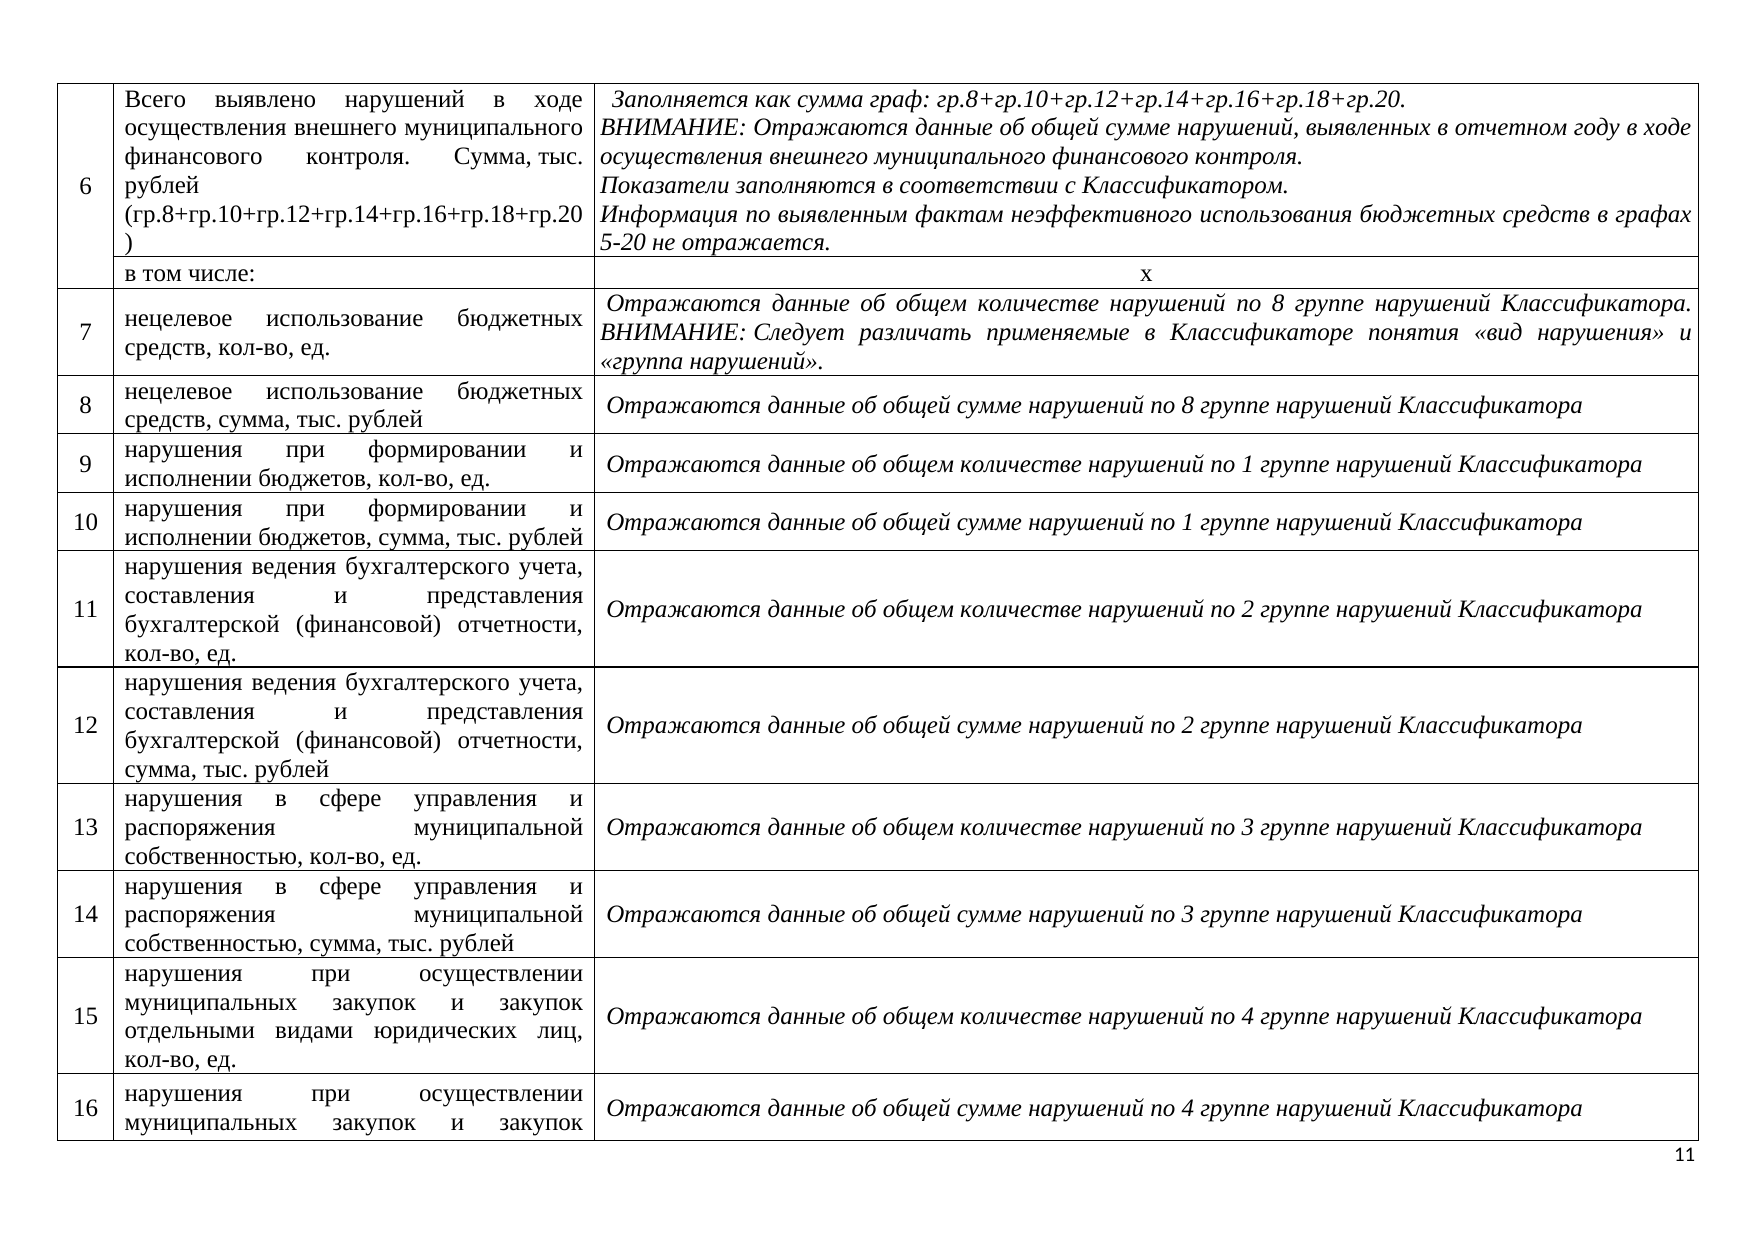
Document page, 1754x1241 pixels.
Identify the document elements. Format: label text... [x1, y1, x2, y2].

table_cell 13 [58, 784, 113, 870]
table_cell Отражаются данные об общей сумме нарушений по 2 группе нарушений Классификатора [595, 668, 1698, 782]
table_cell нарушения при формировании и исполнении бюджетов, сумма, тыс. рублей [114, 493, 594, 550]
table_cell нецелевое использование бюджетных средств, кол-во, ед. [114, 289, 594, 375]
table_cell 8 [58, 376, 113, 433]
table_cell нарушения при формировании и исполнении бюджетов, кол-во, ед. [114, 434, 594, 492]
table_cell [114, 1074, 594, 1140]
table_cell нарушения при осуществлении муниципальных закупок и закупок отдельными видами юридических лиц, кол-во, ед. [114, 958, 594, 1073]
table_cell Всего выявлено нарушений в ходе осуществления внешнего муниципального финансового контроля. Сумма, тыс. рублей (гр.8+гр.10+гр.12+гр.14+гр.16+гр.18+гр.20) [114, 84, 594, 256]
table_cell Отражаются данные об общем количестве нарушений по 4 группе нарушений Классификатора [595, 958, 1698, 1073]
table_cell нецелевое использование бюджетных средств, сумма, тыс. рублей [114, 376, 594, 433]
table_cell нарушения в сфере управления и распоряжения муниципальной собственностью, кол-во, ед. [114, 784, 594, 870]
table_cell 16 [58, 1074, 113, 1140]
table_cell нарушения в сфере управления и распоряжения муниципальной собственностью, сумма, тыс. рублей [114, 871, 594, 957]
table_cell Заполняется как сумма граф: гр.8+гр.10+гр.12+гр.14+гр.16+гр.18+гр.20. ВНИМАНИЕ: Отражаются данные об общей сумме нарушений, выявленных в отчетном году в ходе осуществления внешнего муниципального финансового контроля. Показатели заполняются в соответствии с Классификатором. Информация по выявленным фактам неэффективного использования бюджетных средств в графах 5-20 не отражается. [595, 84, 1698, 256]
table_cell 14 [58, 871, 113, 957]
table_cell Отражаются данные об общей сумме нарушений по 3 группе нарушений Классификатора [595, 871, 1698, 957]
table_cell x [595, 257, 1698, 287]
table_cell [595, 1074, 1698, 1140]
table_cell Отражаются данные об общем количестве нарушений по 8 группе нарушений Классификатора. ВНИМАНИЕ: Следует различать применяемые в Классификаторе понятия «вид нарушения» и «группа нарушений». [595, 289, 1698, 375]
table_cell 10 [58, 493, 113, 550]
table_cell 6 [58, 84, 113, 287]
table_cell 11 [58, 551, 113, 666]
table_cell нарушения ведения бухгалтерского учета, составления и представления бухгалтерской (финансовой) отчетности, сумма, тыс. рублей [114, 668, 594, 782]
table_cell 12 [58, 668, 113, 782]
table_cell 15 [58, 958, 113, 1073]
table_cell в том числе: [114, 257, 594, 287]
table_cell нарушения ведения бухгалтерского учета, составления и представления бухгалтерской (финансовой) отчетности, кол-во, ед. [114, 551, 594, 666]
table_cell Отражаются данные об общем количестве нарушений по 3 группе нарушений Классификатора [595, 784, 1698, 870]
table_cell 7 [58, 289, 113, 375]
table_cell Отражаются данные об общей сумме нарушений по 1 группе нарушений Классификатора [595, 493, 1698, 550]
table_cell 9 [58, 434, 113, 492]
table_cell Отражаются данные об общей сумме нарушений по 8 группе нарушений Классификатора [595, 376, 1698, 433]
table_cell Отражаются данные об общем количестве нарушений по 2 группе нарушений Классификатора [595, 551, 1698, 666]
table_cell Отражаются данные об общем количестве нарушений по 1 группе нарушений Классификатора [595, 434, 1698, 492]
